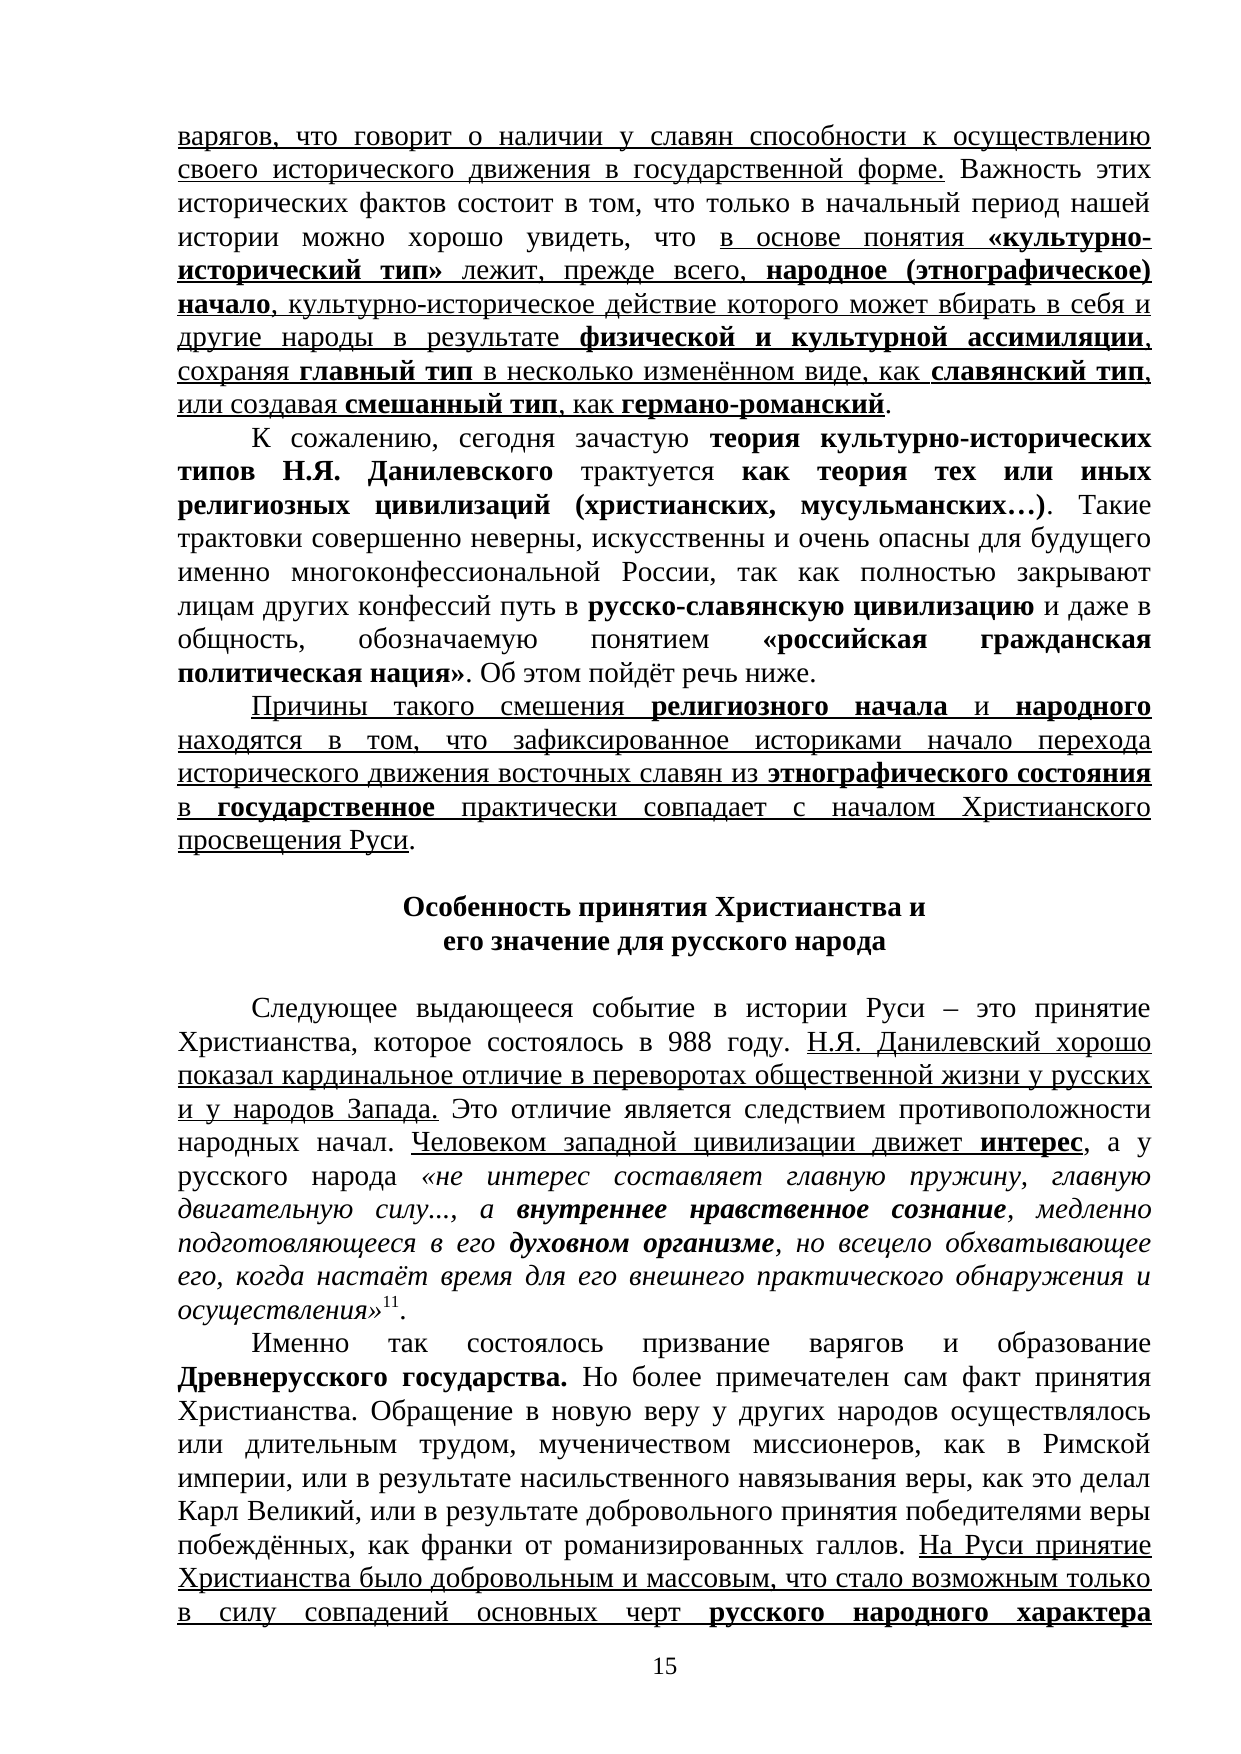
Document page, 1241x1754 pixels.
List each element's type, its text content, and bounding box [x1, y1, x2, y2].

text Следующее выдающееся событие в истории Руси – это принятие Христианства, которое состоялось в 988 году. Н.Я. Данилевский хорошо показал кардинальное отличие в переворотах общественной жизни у русских и у народов Запада. Это отличие является следствием противоположности народных начал. Человеком западной цивилизации движет интерес, а у русского народа «не интерес составляет главную пружину, главную двигательную силу..., а внутреннее нравственное сознание, медленно подготовляющееся в его духовном организме, но всецело обхватывающее его, когда настаёт время для его внешнего практического обнаружения и осуществления». [177, 990, 1152, 1086]
text К сожалению, сегодня зачастую теория культурно-исторических типов Н.Я. Данилевского трактуется как теория тех или иных религиозных цивилизаций (христианских, мусульманских…). Такие трактовки совершенно неверны, искусственны и очень опасны для будущего именно многоконфессиональной России, так как полностью закрывают лицам других конфессий путь в русско-славянскую цивилизацию и даже в общность, обозначаемую понятием «российская гражданская политическая нация». Об этом пойдёт речь ниже. [177, 420, 1152, 688]
text его значение для русского народа [177, 923, 1152, 957]
text Причины такого смешения религиозного начала и народного находятся в том, что зафиксированное историками начало перехода исторического движения восточных славян из этнографического состояния в государственное практически совпадает с началом Христианского просвещения Руси. [177, 688, 1152, 751]
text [177, 1590, 1152, 1623]
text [177, 118, 1152, 281]
text Следующее выдающееся событие в истории Руси – это принятие Христианства, которое состоялось в 988 году. Н.Я. Данилевский хорошо показал кардинальное отличие в переворотах общественной жизни у русских и у народов Запада. Это отличие является следствием противоположности народных начал. Человеком западной цивилизации движет интерес, а у русского народа «не интерес составляет главную пружину, главную двигательную силу..., а внутреннее нравственное сознание, медленно подготовляющееся в его духовном организме, но всецело обхватывающее его, когда настаёт время для его внешнего практического обнаружения и осуществления». [177, 1087, 1152, 1326]
text Причины такого смешения религиозного начала и народного находятся в том, что зафиксированное историками начало перехода исторического движения восточных славян из этнографического состояния в государственное практически совпадает с началом Христианского просвещения Руси. [177, 752, 1152, 784]
text Причины такого смешения религиозного начала и народного находятся в том, что зафиксированное историками начало перехода исторического движения восточных славян из этнографического состояния в государственное практически совпадает с началом Христианского просвещения Руси. [177, 786, 1152, 856]
text Особенность принятия Христианства и [177, 889, 1152, 923]
